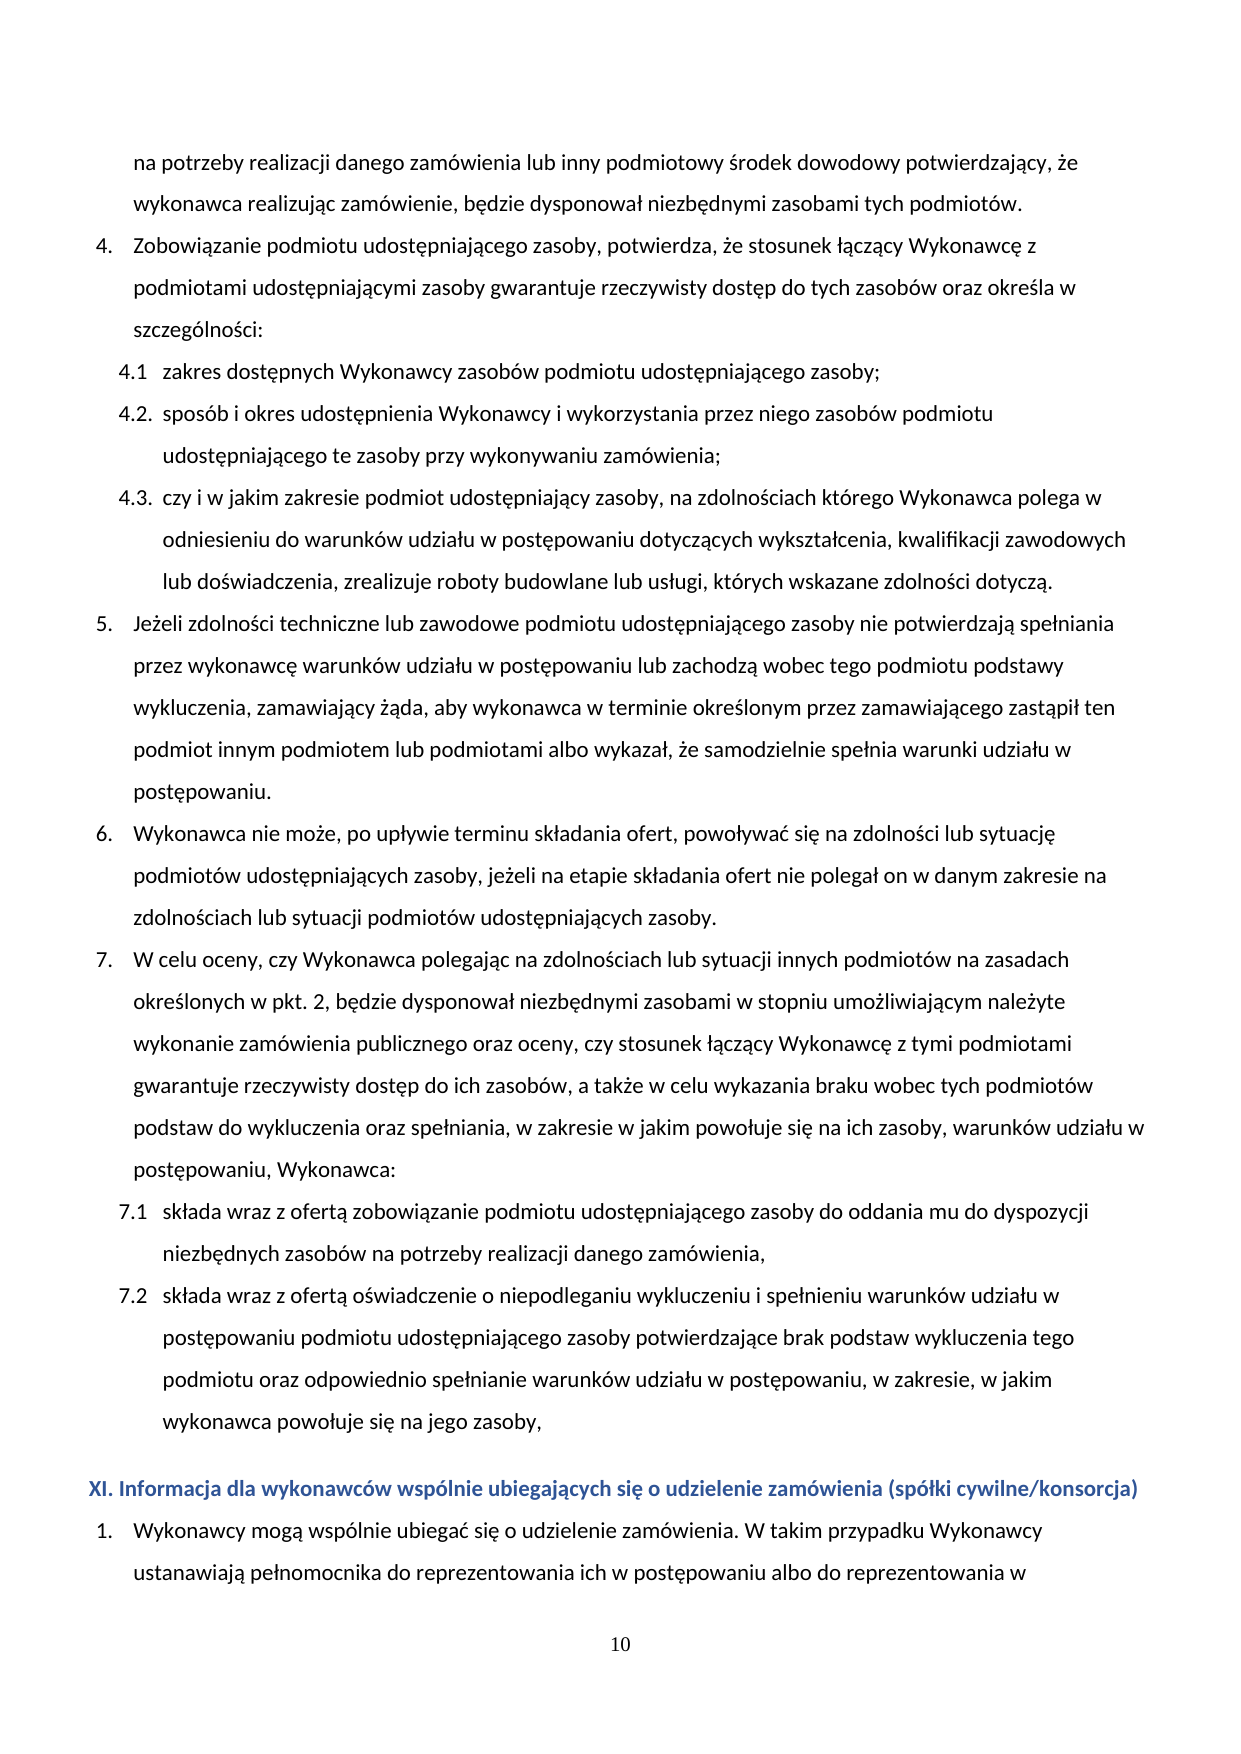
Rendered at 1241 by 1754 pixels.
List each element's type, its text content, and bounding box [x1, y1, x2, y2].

list Wykonawca nie może, po upływie terminu składania ofert, powoływać się na zdolności lub sytuację podmiotów udostępniających zasoby, jeżeli na etapie składania ofert nie polegał on w danym zakresie na zdolnościach lub sytuacji podmiotów udostępniających zasoby. [96, 819, 1152, 931]
text 7.2 składa wraz z ofertą oświadczenie o niepodleganiu wykluczeniu i spełnieniu warunków udziału w postępowaniu podmiotu udostępniającego zasoby potwierdzające brak podstaw wykluczenia tego podmiotu oraz odpowiednio spełnianie warunków udziału w postępowaniu, w zakresie, w jakim wykonawca powołuje się na jego zasoby, [118, 1281, 1152, 1435]
text 7.1 składa wraz z ofertą zobowiązanie podmiotu udostępniającego zasoby do oddania mu do dyspozycji niezbędnych zasobów na potrzeby realizacji danego zamówienia, [118, 1197, 1152, 1267]
subtitle XI. Informacja dla wykonawców wspólnie ubiegających się o udzielenie zamówienia (spółki cywilne/konsorcja) [89, 1474, 1152, 1502]
list 4.2. sposób i okres udostępnienia Wykonawcy i wykorzystania przez niego zasobów podmiotu udostępniającego te zasoby przy wykonywaniu zamówienia; [118, 399, 1152, 469]
list 4.3. czy i w jakim zakresie podmiot udostępniający zasoby, na zdolnościach którego Wykonawca polega w odniesieniu do warunków udziału w postępowaniu dotyczących wykształcenia, kwalifikacji zawodowych lub doświadczenia, zrealizuje roboty budowlane lub usługi, których wskazane zdolności dotyczą. [118, 483, 1152, 595]
list W celu oceny, czy Wykonawca polegając na zdolnościach lub sytuacji innych podmiotów na zasadach określonych w pkt. 2, będzie dysponował niezbędnymi zasobami w stopniu umożliwiającym należyte wykonanie zamówienia publicznego oraz oceny, czy stosunek łączący Wykonawcę z tymi podmiotami gwarantuje rzeczywisty dostęp do ich zasobów, a także w celu wykazania braku wobec tych podmiotów podstaw do wykluczenia oraz spełniania, w zakresie w jakim powołuje się na ich zasoby, warunków udziału w postępowaniu, Wykonawca: [96, 945, 1152, 1183]
list Jeżeli zdolności techniczne lub zawodowe podmiotu udostępniającego zasoby nie potwierdzają spełniania przez wykonawcę warunków udziału w postępowaniu lub zachodzą wobec tego podmiotu podstawy wykluczenia, zamawiający żąda, aby wykonawca w terminie określonym przez zamawiającego zastąpił ten podmiot innym podmiotem lub podmiotami albo wykazał, że samodzielnie spełnia warunki udziału w postępowaniu. [96, 609, 1152, 805]
list Zobowiązanie podmiotu udostępniającego zasoby, potwierdza, że stosunek łączący Wykonawcę z podmiotami udostępniającymi zasoby gwarantuje rzeczywisty dostęp do tych zasobów oraz określa w szczególności: [96, 232, 1152, 343]
list 4.1 zakres dostępnych Wykonawcy zasobów podmiotu udostępniającego zasoby; [118, 357, 1152, 386]
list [96, 148, 1152, 218]
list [96, 1516, 1152, 1586]
